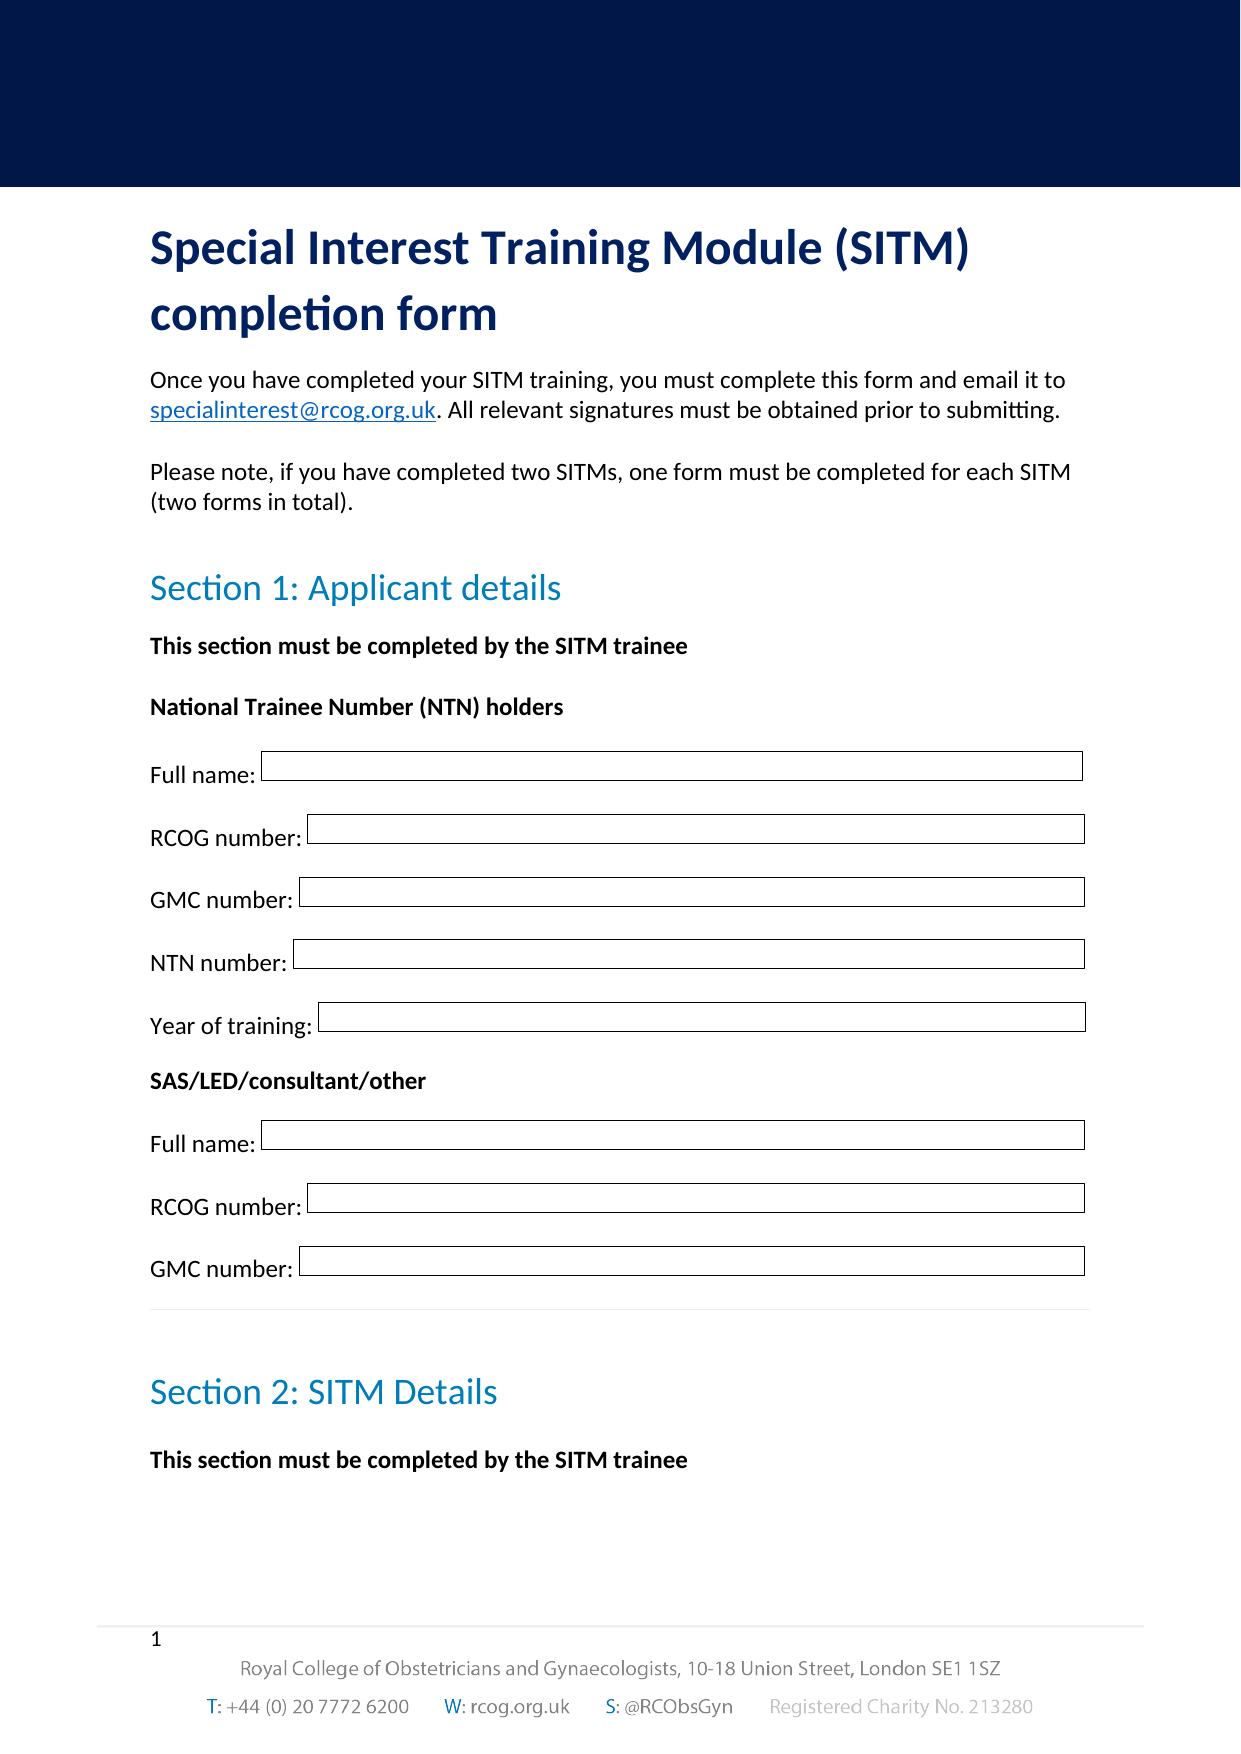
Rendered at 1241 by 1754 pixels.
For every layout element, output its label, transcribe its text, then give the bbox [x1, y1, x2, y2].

text Once you have completed your SITM training, you must complete this form and email it to specialinterest@rcog.org.uk. All relevant signatures must be obtained prior to submitting. [150, 364, 1090, 425]
text GMC number: [150, 1246, 1090, 1284]
text Special Interest Training Module (SITM) completion form [150, 189, 1090, 343]
text Year of training: [150, 1003, 1090, 1040]
text RCOG number: [150, 1184, 1090, 1221]
picture [50, 1625, 1189, 1732]
text GMC number: [150, 877, 1090, 915]
text SAS/LED/consultant/other [150, 1065, 1090, 1096]
text Section 1: Applicant details [150, 564, 1090, 609]
text Section 2: SITM Details [150, 1368, 1090, 1414]
text This section must be completed by the SITM trainee [150, 1445, 1090, 1475]
text This section must be completed by the SITM trainee [150, 630, 1090, 660]
text National Trainee Number (NTN) holders [150, 691, 1090, 721]
text Please note, if you have completed two SITMs, one form must be completed for each SITM (two forms in total). [150, 456, 1090, 517]
text Full name: [150, 752, 1090, 789]
text NTN number: [150, 940, 1090, 978]
text Full name: [150, 1121, 1090, 1159]
text RCOG number: [150, 814, 1090, 852]
